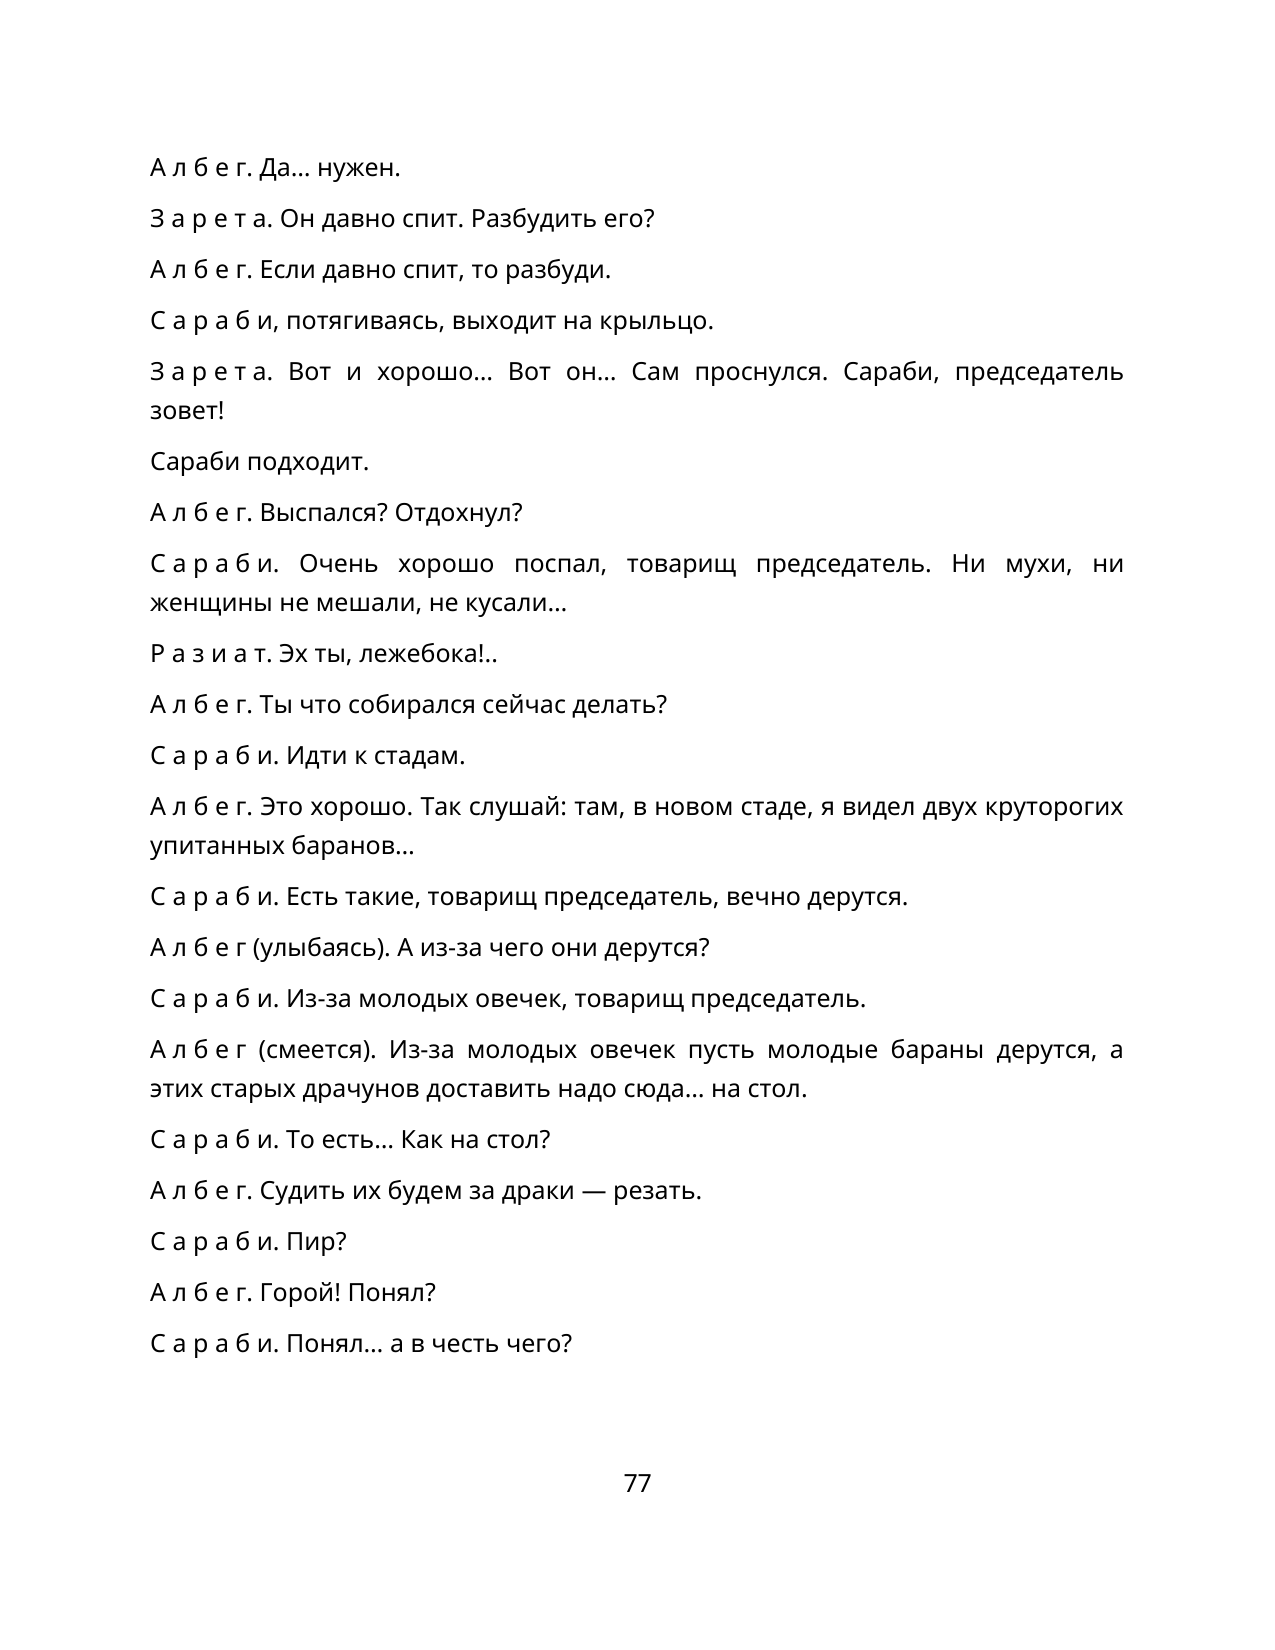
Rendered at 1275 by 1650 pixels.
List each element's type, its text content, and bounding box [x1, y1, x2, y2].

text А л б е г. Да… нужен. [150, 150, 1125, 184]
text Р а з и а т. Эх ты, лежебока!.. [150, 636, 1125, 670]
text З а р е т а. Он давно спит. Разбудить его? [150, 201, 1125, 235]
text С а р а б и. Пир? [150, 1223, 1125, 1258]
text С а р а б и. Очень хорошо поспал, товарищ председатель. Ни мухи, ни женщины не мешали, не кусали… [150, 546, 1125, 619]
text С а р а б и. То есть… Как на стол? [150, 1122, 1125, 1156]
text А л б е г. Выспался? Отдохнул? [150, 495, 1125, 529]
text С а р а б и. Идти к стадам. [150, 738, 1125, 772]
text Сараби подходит. [150, 444, 1125, 478]
text З а р е т а. Вот и хорошо… Вот он… Сам проснулся. Сараби, председатель зовет! [150, 354, 1125, 427]
text С а р а б и, потягиваясь, выходит на крыльцо. [150, 303, 1125, 337]
text А л б е г (смеется). Из-за молодых овечек пусть молодые бараны дерутся, а этих старых драчунов доставить надо сюда… на стол. [150, 1032, 1125, 1105]
text С а р а б и. Из-за молодых овечек, товарищ председатель. [150, 981, 1125, 1015]
text А л б е г. Судить их будем за драки — резать. [150, 1173, 1125, 1207]
text А л б е г. Ты что собирался сейчас делать? [150, 687, 1125, 721]
text С а р а б и. Есть такие, товарищ председатель, вечно дерутся. [150, 879, 1125, 913]
text А л б е г. Это хорошо. Так слушай: там, в новом стаде, я видел двух круторогих упитанных баранов… [150, 789, 1125, 862]
text А л б е г (улыбаясь). А из-за чего они дерутся? [150, 930, 1125, 964]
text С а р а б и. Понял… а в честь чего? [150, 1325, 1125, 1359]
text А л б е г. Если давно спит, то разбуди. [150, 252, 1125, 286]
text А л б е г. Горой! Понял? [150, 1274, 1125, 1308]
